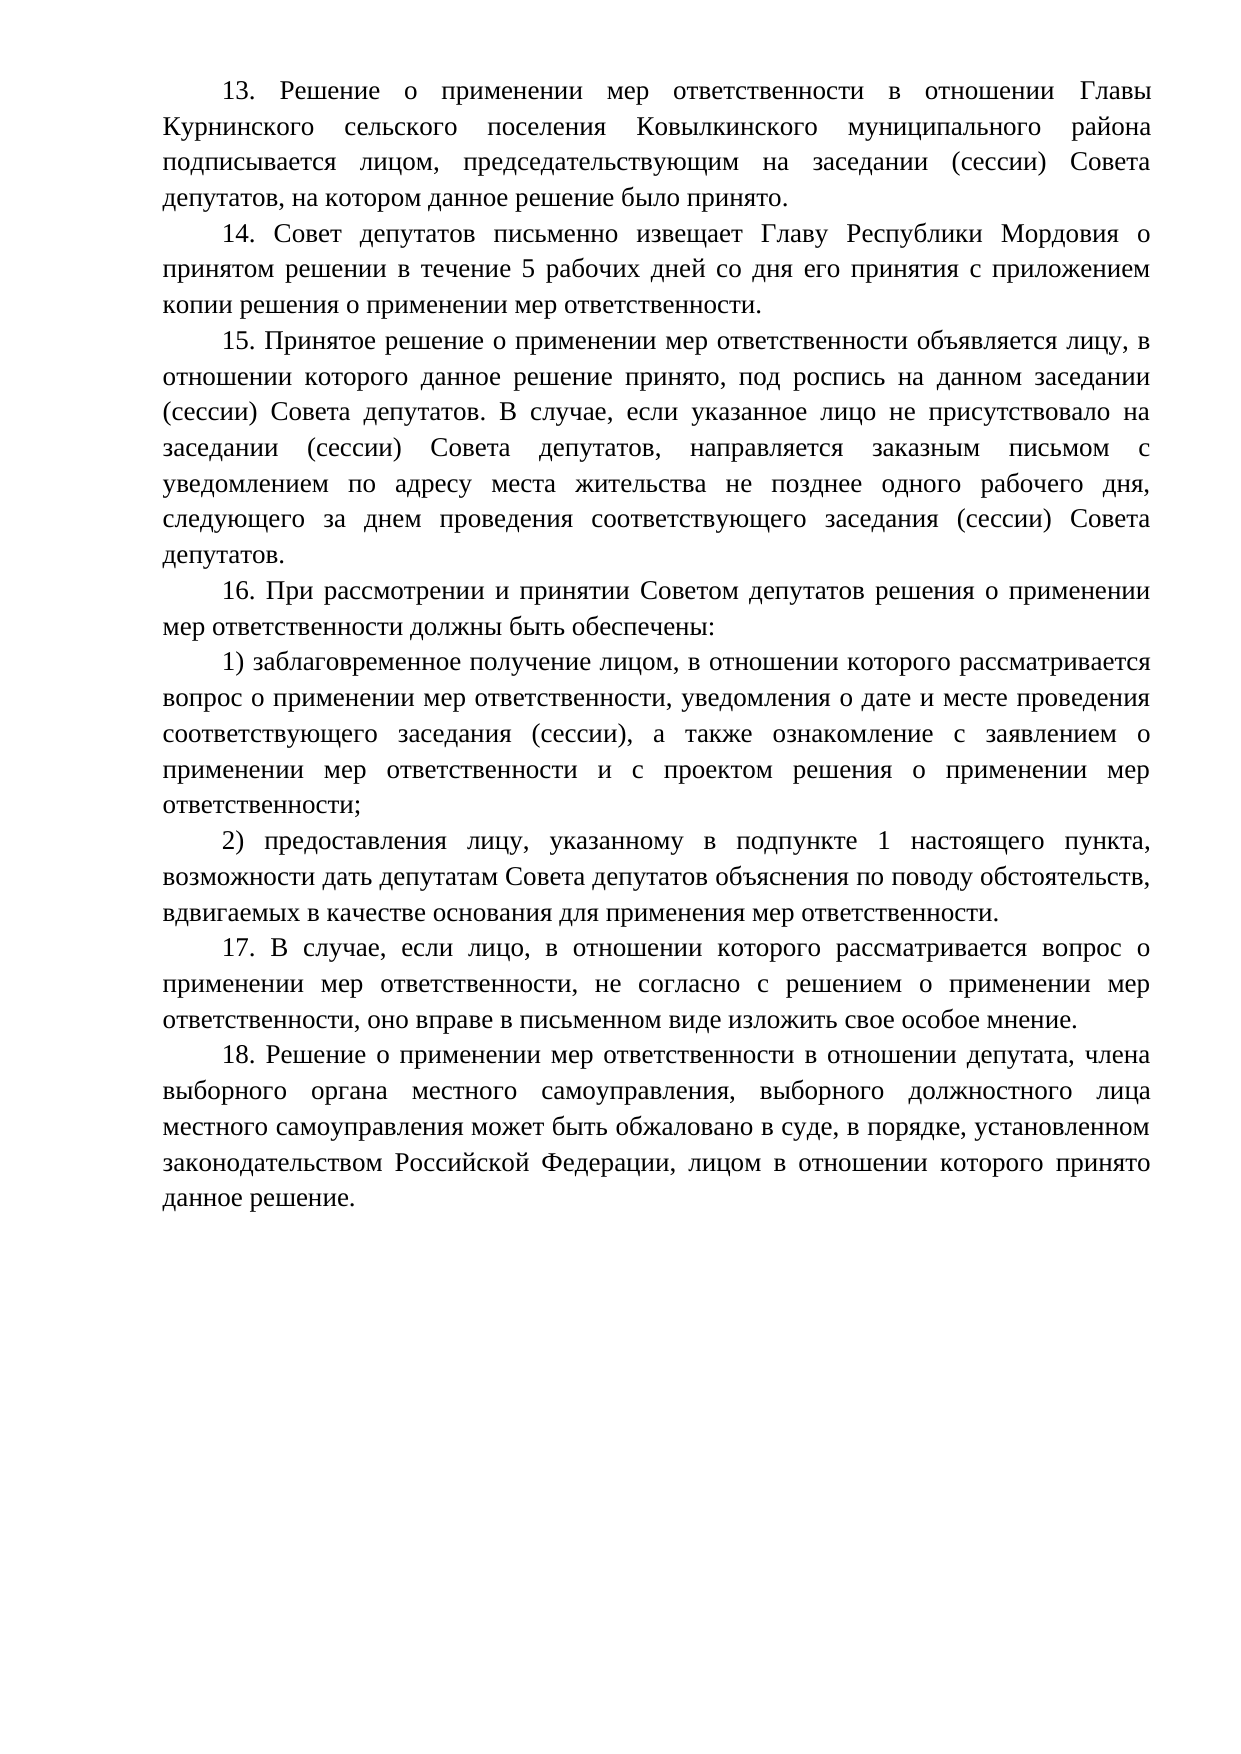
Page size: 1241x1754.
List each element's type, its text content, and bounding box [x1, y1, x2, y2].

list 1) заблаговременное получение лицом, в отношении которого рассматривается вопрос о применении мер ответственности, уведомления о дате и месте проведения соответствующего заседания (сессии), а также ознакомление с заявлением о применении мер ответственности и с проектом решения о применении мер ответственности; [162, 646, 1152, 819]
list 2) предоставления лицу, указанному в подпункте 1 настоящего пункта, возможности дать депутатам Совета депутатов объяснения по поводу обстоятельств, вдвигаемых в качестве основания для применения мер ответственности. [162, 824, 1152, 927]
list 17. В случае, если лицо, в отношении которого рассматривается вопрос о применении мер ответственности, не согласно с решением о применении мер ответственности, оно вправе в письменном виде изложить свое особое мнение. [162, 931, 1152, 1034]
list 15. Принятое решение о применении мер ответственности объявляется лицу, в отношении которого данное решение принято, под роспись на данном заседании (сессии) Совета депутатов. В случае, если указанное лицо не присутствовало на заседании (сессии) Совета депутатов, направляется заказным письмом с уведомлением по адресу места жительства не позднее одного рабочего дня, следующего за днем проведения соответствующего заседания (сессии) Совета депутатов. [162, 324, 1152, 569]
list 13. Решение о применении мер ответственности в отношении Главы Курнинского сельского поселения Ковылкинского муниципального района подписывается лицом, председательствующим на заседании (сессии) Совета депутатов, на котором данное решение было принято. [162, 74, 1152, 212]
list 18. Решение о применении мер ответственности в отношении депутата, члена выборного органа местного самоуправления, выборного должностного лица местного самоуправления может быть обжаловано в суде, в порядке, установленном законодательством Российской Федерации, лицом в отношении которого принято данное решение. [162, 1038, 1152, 1213]
list 16. При рассмотрении и принятии Советом депутатов решения о применении мер ответственности должны быть обеспечены: [162, 574, 1152, 641]
list 14. Совет депутатов письменно извещает Главу Республики Мордовия о принятом решении в течение 5 рабочих дней со дня его принятия с приложением копии решения о применении мер ответственности. [162, 217, 1152, 319]
